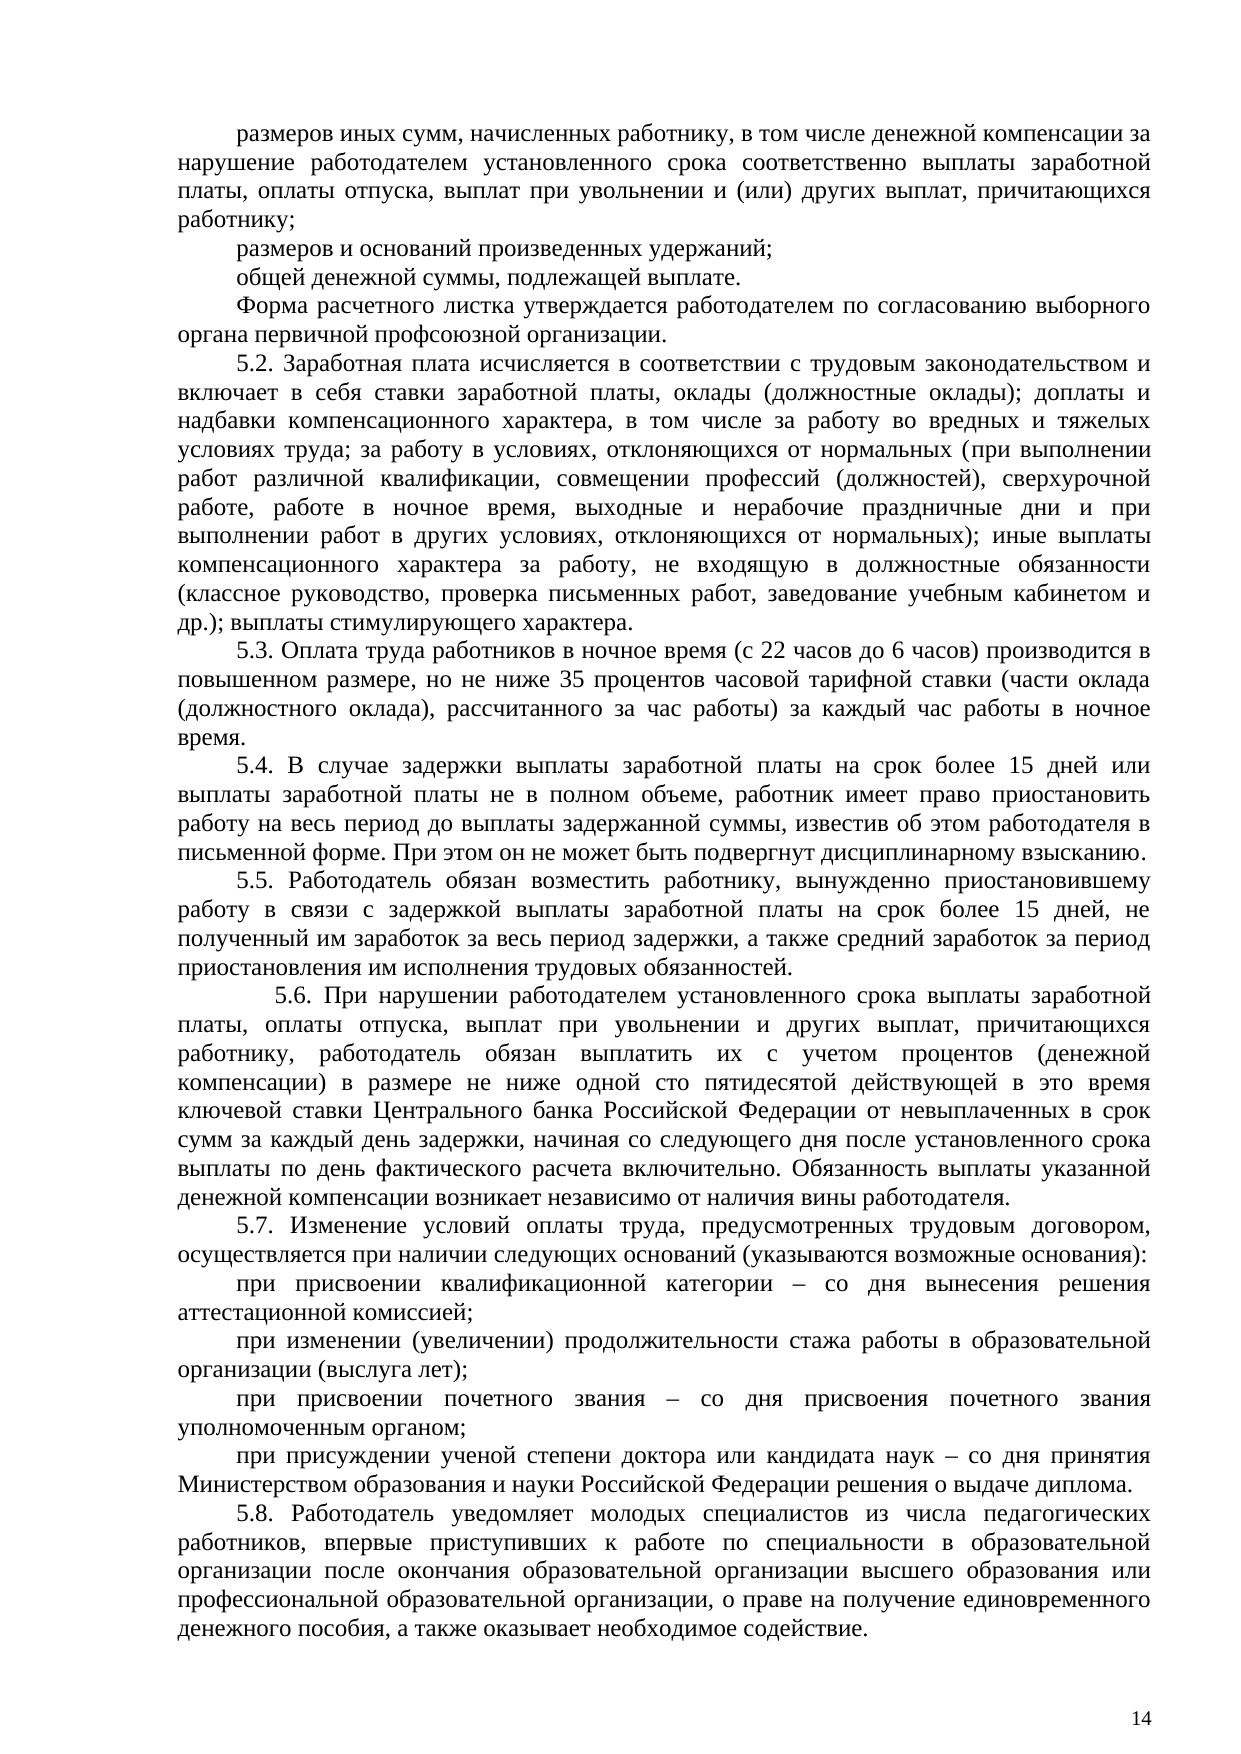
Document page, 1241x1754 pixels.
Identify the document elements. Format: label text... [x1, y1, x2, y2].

list 5.4. В случае задержки выплаты заработной платы на срок более 15 дней или выплаты заработной платы не в полном объеме, работник имеет право приостановить работу на весь период до выплаты задержанной суммы, известив об этом работодателя в письменной форме. При этом он не может быть подвергнут дисциплинарному взысканию. [177, 751, 1152, 866]
text Форма расчетного листка утверждается работодателем по согласованию выборного органа первичной профсоюзной организации. [177, 291, 1152, 348]
text 5.7. Изменение условий оплаты труда, предусмотренных трудовым договором, осуществляется при наличии следующих оснований (указываются возможные основания): [177, 1211, 1152, 1268]
text при присвоении квалификационной категории – со дня вынесения решения аттестационной комиссией; [177, 1268, 1152, 1326]
text 5.6. При нарушении работодателем установленного срока выплаты заработной платы, оплаты отпуска, выплат при увольнении и других выплат, причитающихся работнику, работодатель обязан выплатить их с учетом процентов (денежной компенсации) в размере не ниже одной сто пятидесятой действующей в это время ключевой ставки Центрального банка Российской Федерации от невыплаченных в срок сумм за каждый день задержки, начиная со следующего дня после установленного срока выплаты по день фактического расчета включительно. Обязанность выплаты указанной денежной компенсации возникает независимо от наличия вины работодателя. [177, 981, 1152, 1211]
text 5.3. Оплата труда работников в ночное время (с 22 часов до 6 часов) производится в повышенном размере, но не ниже 35 процентов часовой тарифной ставки (части оклада (должностного оклада), рассчитанного за час работы) за каждый час работы в ночное время. [177, 636, 1152, 751]
text при изменении (увеличении) продолжительности стажа работы в образовательной организации (выслуга лет); [177, 1326, 1152, 1383]
text размеров и оснований произведенных удержаний; [177, 233, 1152, 262]
text размеров иных сумм, начисленных работнику, в том числе денежной компенсации за нарушение работодателем установленного срока соответственно выплаты заработной платы, оплаты отпуска, выплат при увольнении и (или) других выплат, причитающихся работнику; [177, 118, 1152, 233]
text при присуждении ученой степени доктора или кандидата наук – со дня принятия Министерством образования и науки Российской Федерации решения о выдаче диплома. [177, 1441, 1152, 1498]
text 5.2. Заработная плата исчисляется в соответствии с трудовым законодательством и включает в себя ставки заработной платы, оклады (должностные оклады); доплаты и надбавки компенсационного характера, в том числе за работу во вредных и тяжелых условиях труда; за работу в условиях, отклоняющихся от нормальных (при выполнении работ различной квалификации, совмещении профессий (должностей), сверхурочной работе, работе в ночное время, выходные и нерабочие праздничные дни и при выполнении работ в других условиях, отклоняющихся от нормальных); иные выплаты компенсационного характера за работу, не входящую в должностные обязанности (классное руководство, проверка письменных работ, заведование учебным кабинетом и др.); выплаты стимулирующего характера. [177, 348, 1152, 636]
text общей денежной суммы, подлежащей выплате. [177, 262, 1152, 291]
text при присвоении почетного звания – со дня присвоения почетного звания уполномоченным органом; [177, 1383, 1152, 1441]
text 5.8. Работодатель уведомляет молодых специалистов из числа педагогических работников, впервые приступивших к работе по специальности в образовательной организации после окончания образовательной организации высшего образования или профессиональной образовательной организации, о праве на получение единовременного денежного пособия, а также оказывает необходимое содействие. [177, 1498, 1152, 1642]
list 5.5. Работодатель обязан возместить работнику, вынужденно приостановившему работу в связи с задержкой выплаты заработной платы на срок более 15 дней, не полученный им заработок за весь период задержки, а также средний заработок за период приостановления им исполнения трудовых обязанностей. [177, 866, 1152, 981]
